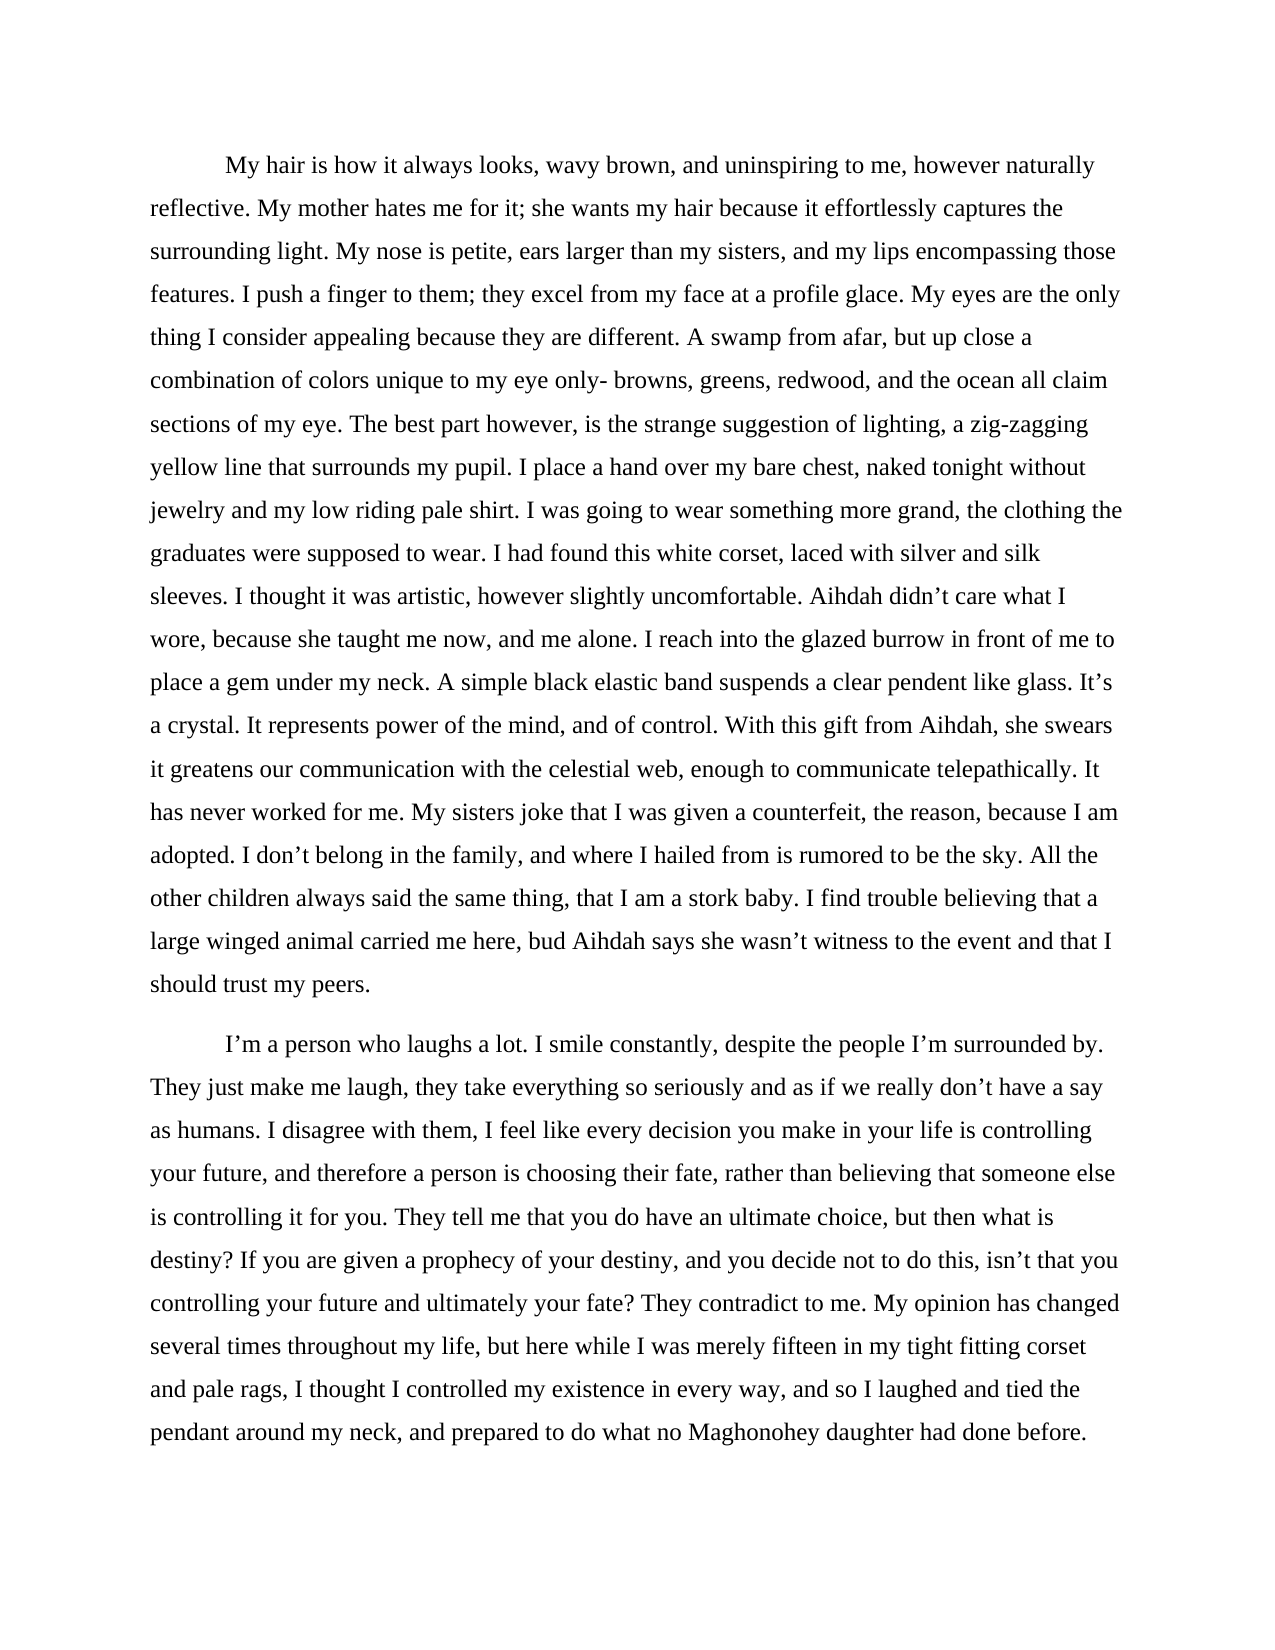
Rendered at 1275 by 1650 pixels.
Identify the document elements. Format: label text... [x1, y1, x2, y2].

text I’m a person who laughs a lot. I smile constantly, despite the people I’m surrounded by. They just make me laugh, they take everything so seriously and as if we really don’t have a say as humans. I disagree with them, I feel like every decision you make in your life is controlling your future, and therefore a person is choosing their fate, rather than believing that someone else is controlling it for you. They tell me that you do have an ultimate choice, but then what is destiny? If you are given a prophecy of your destiny, and you decide not to do this, isn’t that you controlling your future and ultimately your fate? They contradict to me. My opinion has changed several times throughout my life, but here while I was merely fifteen in my tight fitting corset and pale rags, I thought I controlled my existence in every way, and so I laughed and tied the pendant around my neck, and prepared to do what no Maghonohey daughter had done before. [150, 1029, 1125, 1446]
text My hair is how it always looks, wavy brown, and uninspiring to me, however naturally reflective. My mother hates me for it; she wants my hair because it effortlessly captures the surrounding light. My nose is petite, ears larger than my sisters, and my lips encompassing those features. I push a finger to them; they excel from my face at a profile glace. My eyes are the only thing I consider appealing because they are different. A swamp from afar, but up close a combination of colors unique to my eye only- browns, greens, redwood, and the ocean all claim sections of my eye. The best part however, is the strange suggestion of lighting, a zig-zagging yellow line that surrounds my pupil. I place a hand over my bare chest, naked tonight without jewelry and my low riding pale shirt. I was going to wear something more grand, the clothing the graduates were supposed to wear. I had found this white corset, laced with silver and silk sleeves. I thought it was artistic, however slightly uncomfortable. Aihdah didn’t care what I wore, because she taught me now, and me alone. I reach into the glazed burrow in front of me to place a gem under my neck. A simple black elastic band suspends a clear pendent like glass. It’s a crystal. It represents power of the mind, and of control. With this gift from Aihdah, she swears it greatens our communication with the celestial web, enough to communicate telepathically. It has never worked for me. My sisters joke that I was given a counterfeit, the reason, because I am adopted. I don’t belong in the family, and where I hailed from is rumored to be the sky. All the other children always said the same thing, that I am a stork baby. I find trouble believing that a large winged animal carried me here, bud Aihdah says she wasn’t witness to the event and that I should trust my peers. [150, 150, 1125, 998]
